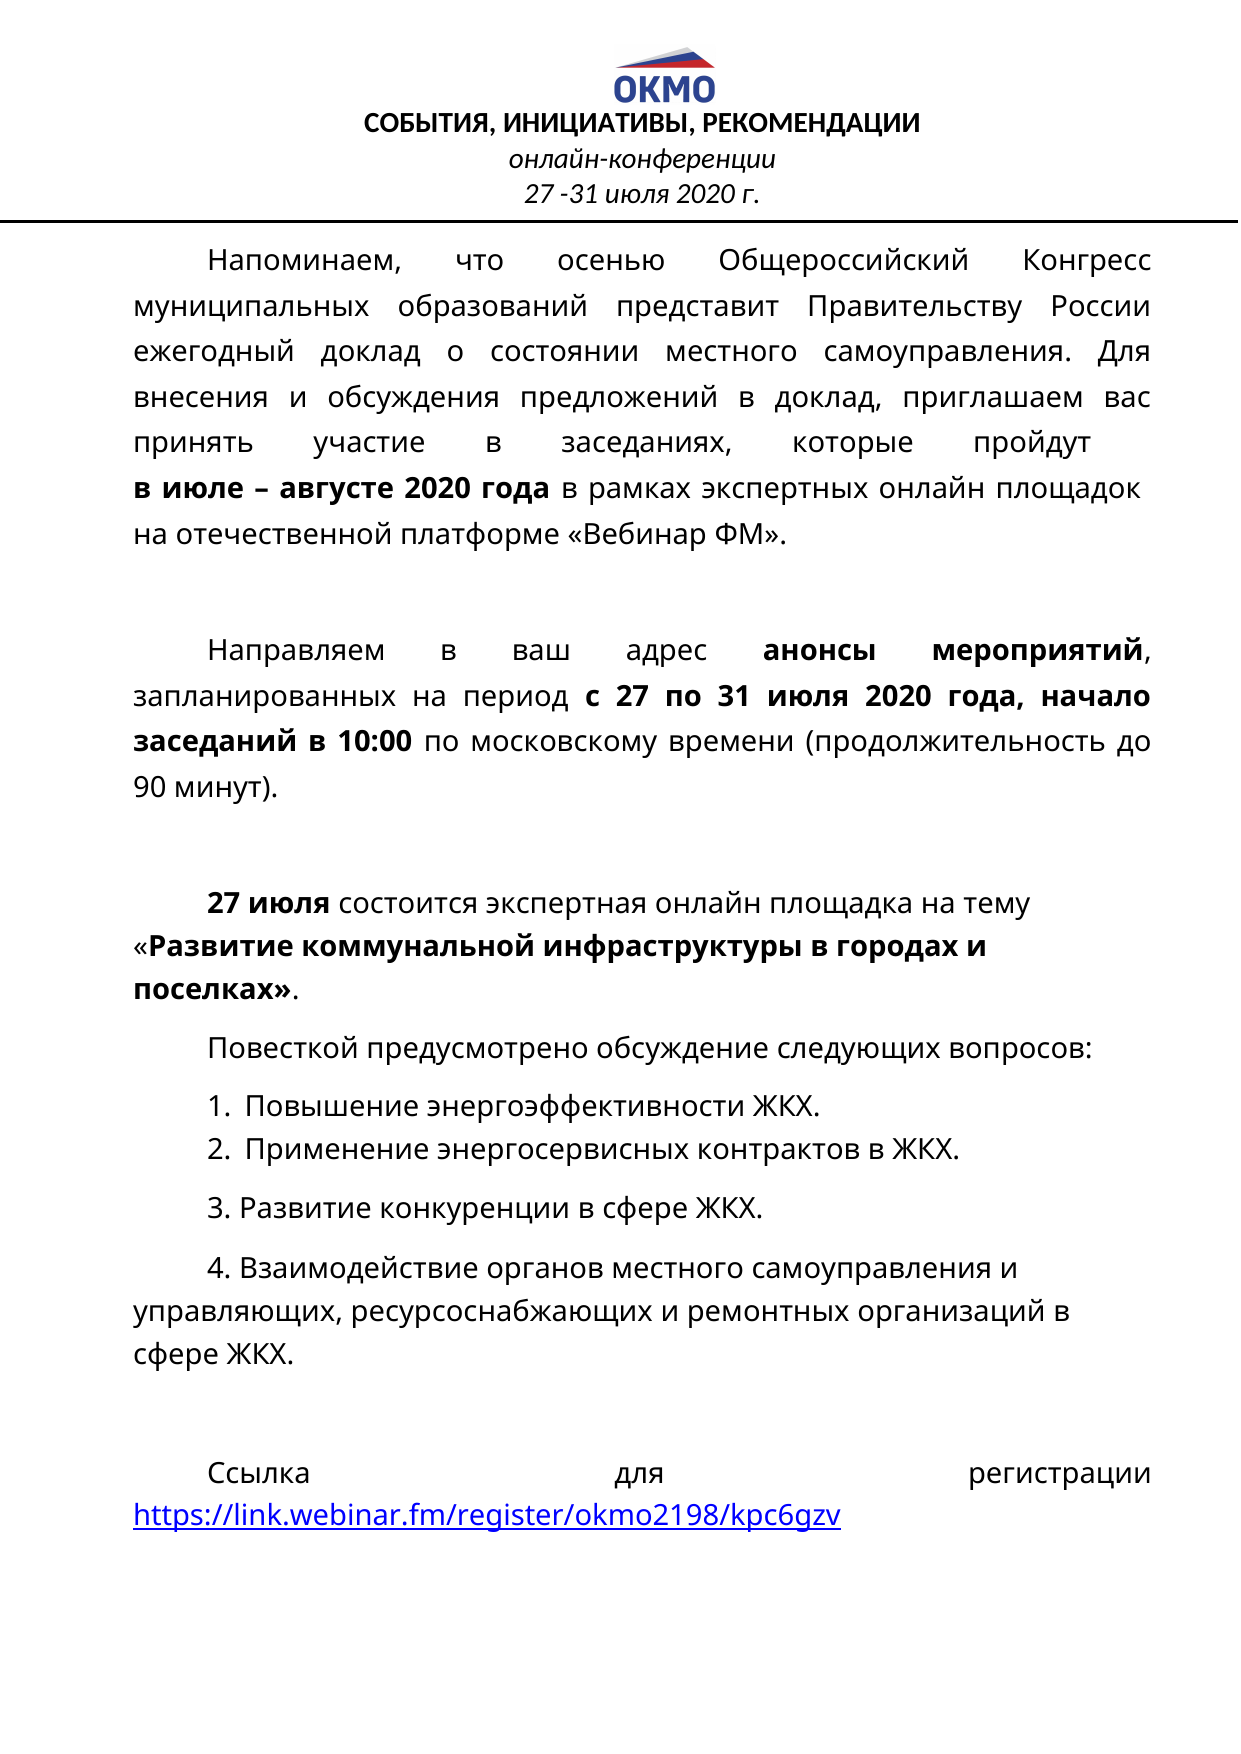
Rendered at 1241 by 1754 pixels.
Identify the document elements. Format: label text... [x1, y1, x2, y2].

list Повышение энергоэффективности ЖКХ. [207, 1086, 1152, 1125]
text Направляем в ваш адрес анонсы мероприятий, запланированных на период с 27 по 31 июля 2020 года, начало заседаний в 10:00 по московскому времени (продолжительность до 90 минут). [133, 629, 1152, 806]
text 3. Развитие конкуренции в сфере ЖКХ. [133, 1188, 1152, 1227]
list Применение энергосервисных контрактов в ЖКХ. [207, 1128, 1152, 1168]
text Повесткой предусмотрено обсуждение следующих вопросов: [133, 1027, 1152, 1067]
picture [613, 44, 716, 105]
text Ссылка для регистрации https://link.webinar.fm/register/okmo2198/kpc6gzv [133, 1452, 1152, 1534]
text Напоминаем, что осенью Общероссийский Конгресс муниципальных образований представит Правительству России ежегодный доклад о состоянии местного самоуправления. Для внесения и обсуждения предложений в доклад, приглашаем вас принять участие в заседаниях, которые пройдут в июле – августе 2020 года в рамках экспертных онлайн площадок на отечественной платформе «Вебинар ФМ». [133, 239, 1152, 553]
text 27 июля состоится экспертная онлайн площадка на тему «Развитие коммунальной инфраструктуры в городах и поселках». [133, 882, 1152, 1008]
text 4. Взаимодействие органов местного самоуправления и управляющих, ресурсоснабжающих и ремонтных организаций в сфере ЖКХ. [133, 1247, 1152, 1373]
